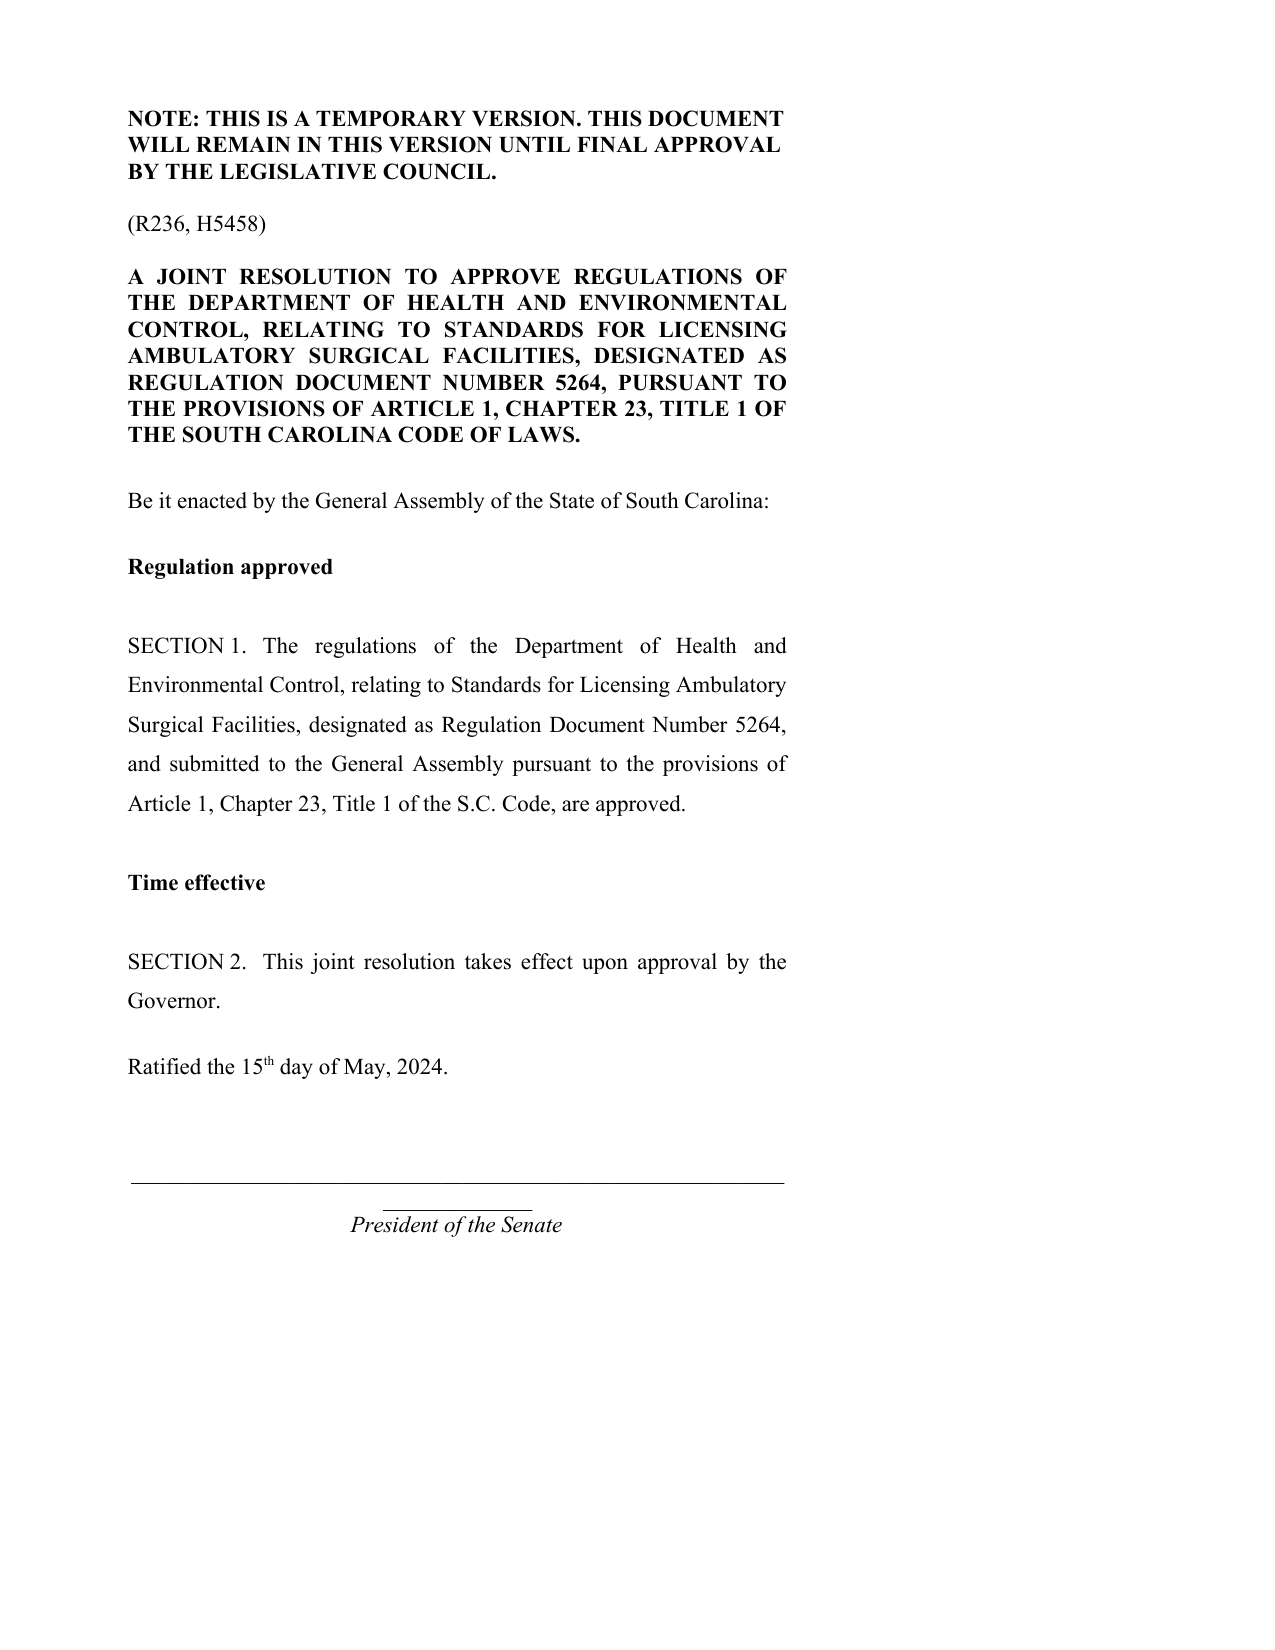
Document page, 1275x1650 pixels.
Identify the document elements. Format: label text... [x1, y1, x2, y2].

text (R236, H5458) [127, 210, 787, 237]
title President of the Senate [127, 1211, 787, 1237]
text A JOINT RESOLUTION TO APPROVE REGULATIONS OF THE DEPARTMENT OF HEALTH AND ENVIRONMENTAL CONTROL, RELATING TO STANDARDS FOR LICENSING AMBULATORY SURGICAL FACILITIES, DESIGNATED AS REGULATION DOCUMENT NUMBER 5264, PURSUANT TO THE PROVISIONS OF ARTICLE 1, CHAPTER 23, TITLE 1 OF THE SOUTH CAROLINA CODE OF LAWS. [127, 263, 787, 448]
text ______________________________________________________________________ [127, 1158, 787, 1211]
text NOTE: THIS IS A TEMPORARY VERSION. THIS DOCUMENT WILL REMAIN IN THIS VERSION UNTIL FINAL APPROVAL BY THE LEGISLATIVE COUNCIL. [127, 105, 787, 184]
text Ratified the 15th day of May, 2024. [127, 1053, 787, 1079]
text Time effective [127, 869, 787, 895]
text SECTION 2. This joint resolution takes effect upon approval by the Governor. [127, 948, 787, 1013]
text Be it enacted by the General Assembly of the State of South Carolina: [127, 487, 787, 513]
text SECTION 1. The regulations of the Department of Health and Environmental Control, relating to Standards for Licensing Ambulatory Surgical Facilities, designated as Regulation Document Number 5264, and submitted to the General Assembly pursuant to the provisions of Article 1, Chapter 23, Title 1 of the S.C. Code, are approved. [127, 632, 787, 816]
text Regulation approved [127, 553, 787, 579]
